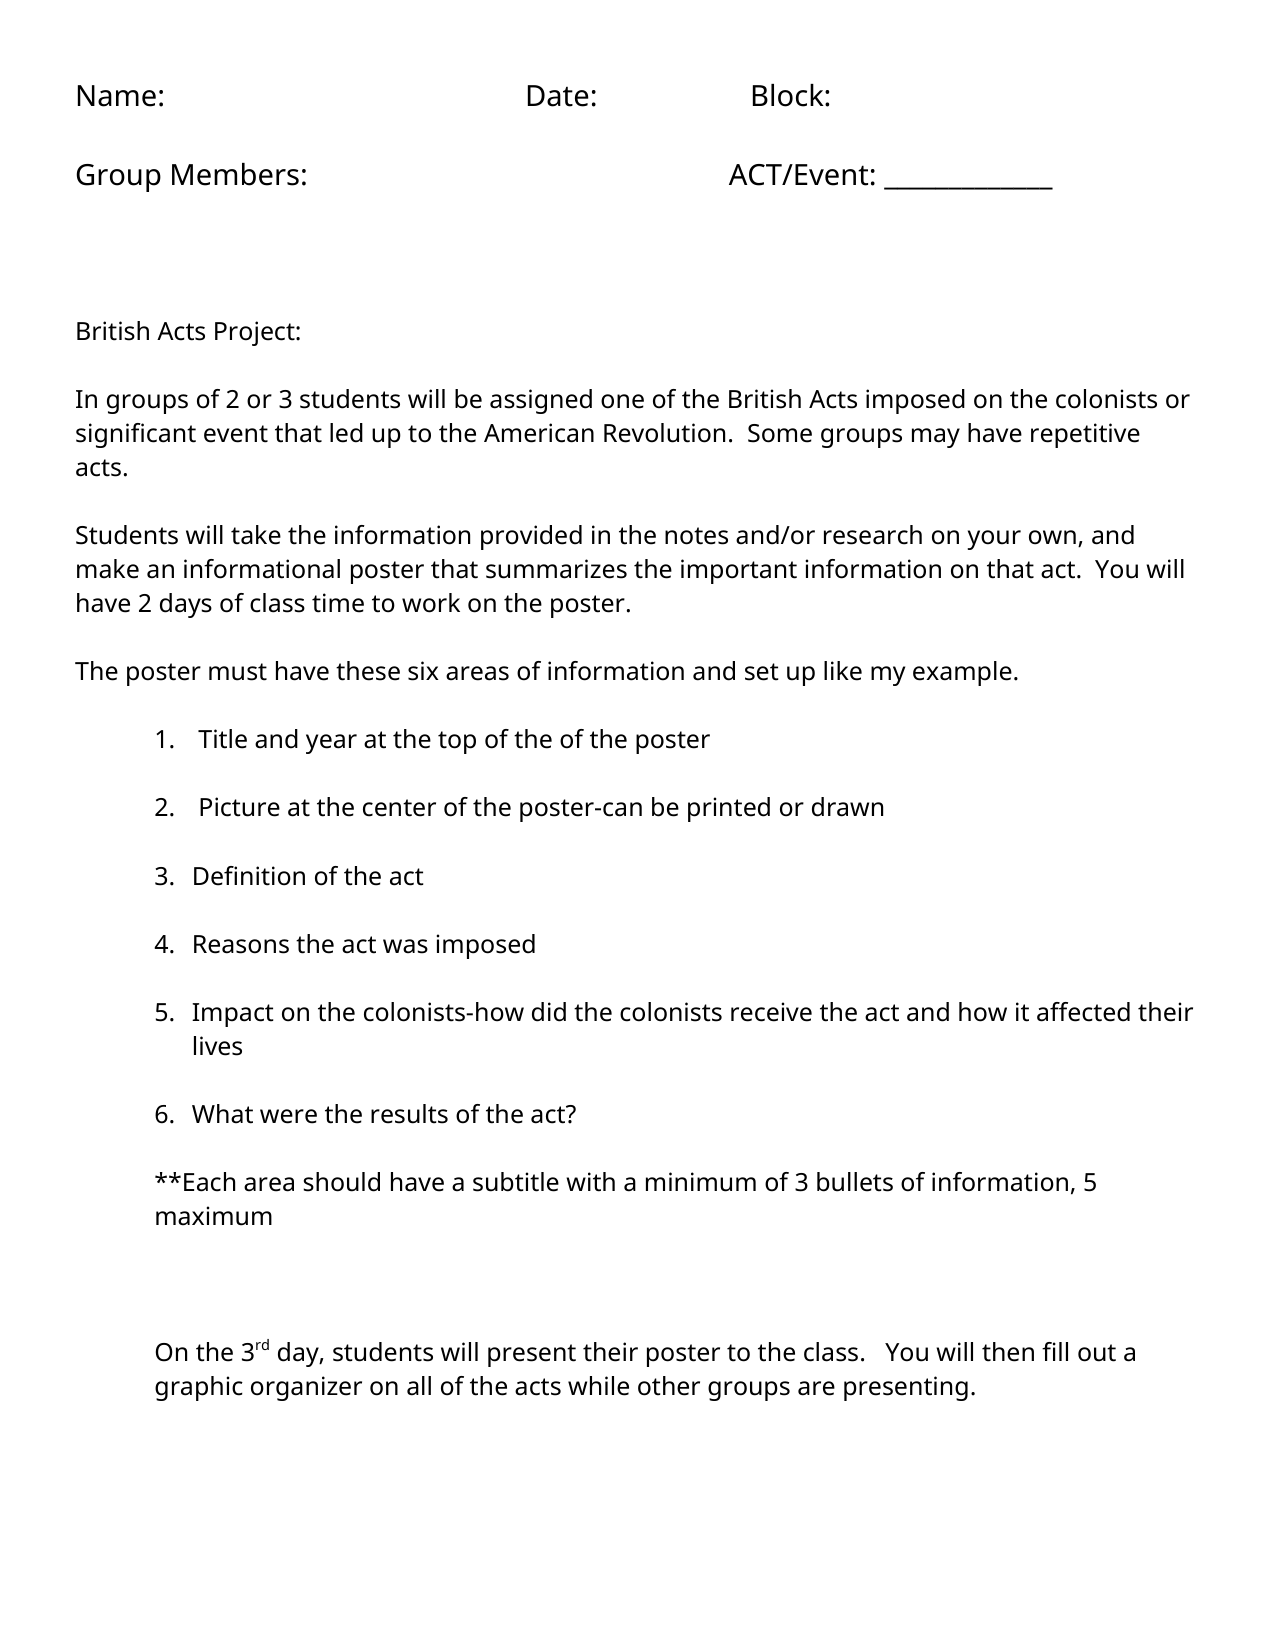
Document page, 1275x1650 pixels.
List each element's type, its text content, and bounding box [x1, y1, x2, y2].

text Students will take the information provided in the notes and/or research on your own, and make an informational poster that summarizes the important information on that act. You will have 2 days of class time to work on the poster. [75, 517, 1200, 620]
text On the 3rd day, students will present their poster to the class. You will then fill out a graphic organizer on all of the acts while other groups are presenting. [154, 1335, 1200, 1403]
list Title and year at the top of the of the poster [154, 722, 1200, 756]
text In groups of 2 or 3 students will be assigned one of the British Acts imposed on the colonists or significant event that led up to the American Revolution. Some groups may have repetitive acts. [75, 381, 1200, 483]
text Group Members: ACT/Event: _____________ [75, 154, 1200, 194]
list Impact on the colonists-how did the colonists receive the act and how it affected their lives [154, 994, 1200, 1062]
list Definition of the act [154, 858, 1200, 892]
text **Each area should have a subtitle with a minimum of 3 bullets of information, 5 maximum [154, 1165, 1200, 1233]
list Reasons the act was imposed [154, 926, 1200, 960]
text British Acts Project: [75, 313, 1200, 347]
list Picture at the center of the poster-can be printed or drawn [154, 790, 1200, 824]
text The poster must have these six areas of information and set up like my example. [75, 654, 1200, 688]
list What were the results of the act? [154, 1097, 1200, 1131]
text Name: Date: Block: [75, 75, 1200, 115]
